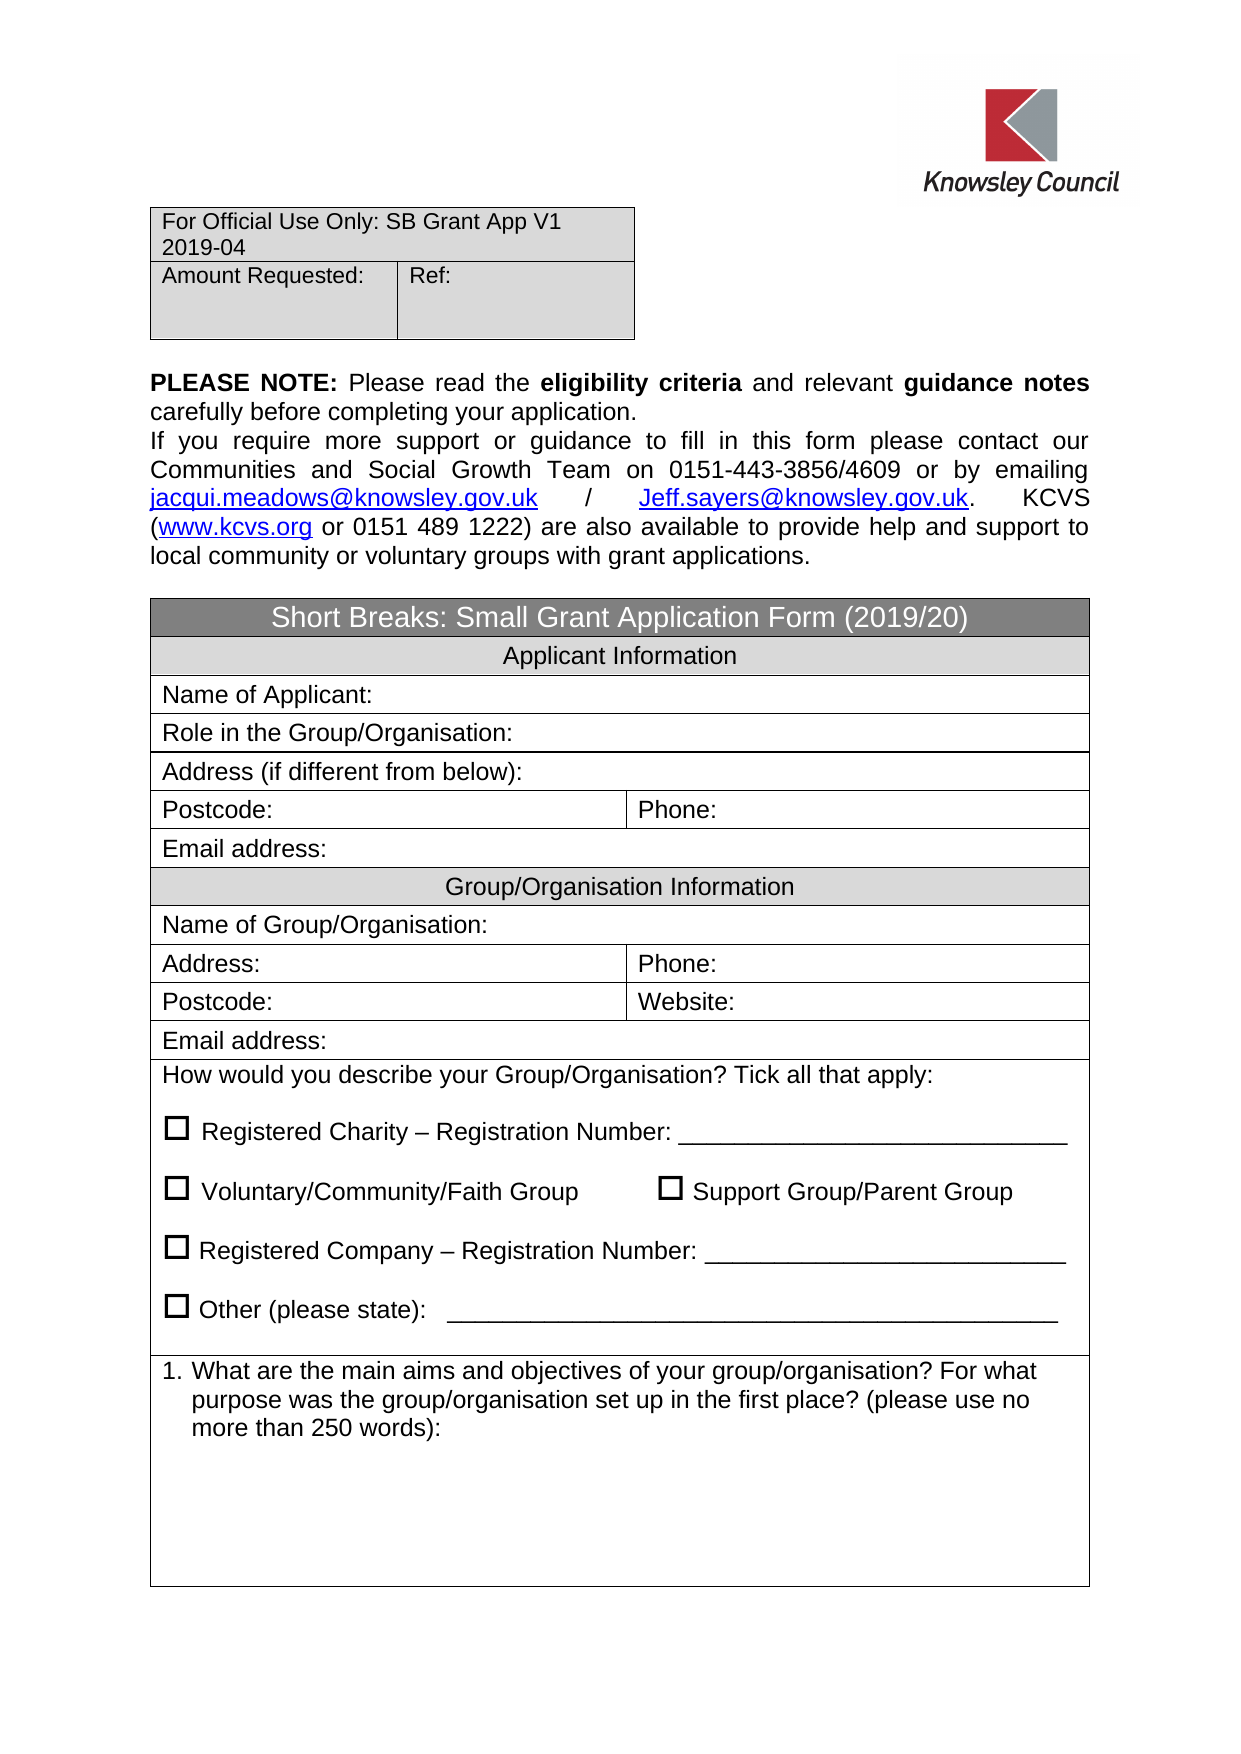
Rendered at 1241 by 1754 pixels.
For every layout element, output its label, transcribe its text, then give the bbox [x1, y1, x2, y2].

table_cell Postcode: [151, 791, 626, 828]
table_cell Applicant Information [151, 637, 1089, 674]
table_cell Role in the Group/Organisation: [151, 714, 1089, 751]
table_cell Name of Group/Organisation: [151, 906, 1089, 943]
picture [897, 54, 1141, 207]
text If you require more support or guidance to fill in this form please contact our Communities and Social Growth Team on 0151-443-3856/4609 or by emailing jacqui.meadows@knowsley.gov.uk / Jeff.sayers@knowsley.gov.uk. KCVS (www.kcvs.org or 0151 489 1222) are also available to provide help and support to local community or voluntary groups with grant applications. [150, 426, 1090, 569]
table_header Short Breaks: Small Grant Application Form (2019/20) [151, 599, 1089, 636]
table_cell Email address: [151, 829, 1089, 867]
table_cell Postcode: [151, 983, 626, 1020]
table_header For Official Use Only: SB Grant App V1 2019-04 [151, 208, 634, 261]
table_cell Ref: [398, 262, 634, 338]
table_cell How would you describe your Group/Organisation? Tick all that apply: Registered Charity – Registration Number: ____________________________ Voluntary/Community/Faith Group Support Group/Parent Group Registered Company – Registration Number: __________________________ Other (please state): ____________________________________________ [151, 1060, 1089, 1355]
table_cell Group/Organisation Information [151, 868, 1089, 905]
table_cell Website: [627, 983, 1089, 1020]
text PLEASE NOTE: Please read the eligibility criteria and relevant guidance notes carefully before completing your application. [150, 368, 1090, 426]
table_cell Phone: [627, 945, 1089, 982]
table_cell Address (if different from below): [151, 753, 1089, 790]
table_cell Amount Requested: [151, 262, 397, 338]
table_cell Address: [151, 945, 626, 982]
table_cell Name of Applicant: [151, 676, 1089, 713]
table_cell Phone: [627, 791, 1089, 828]
table_cell Email address: [151, 1021, 1089, 1059]
